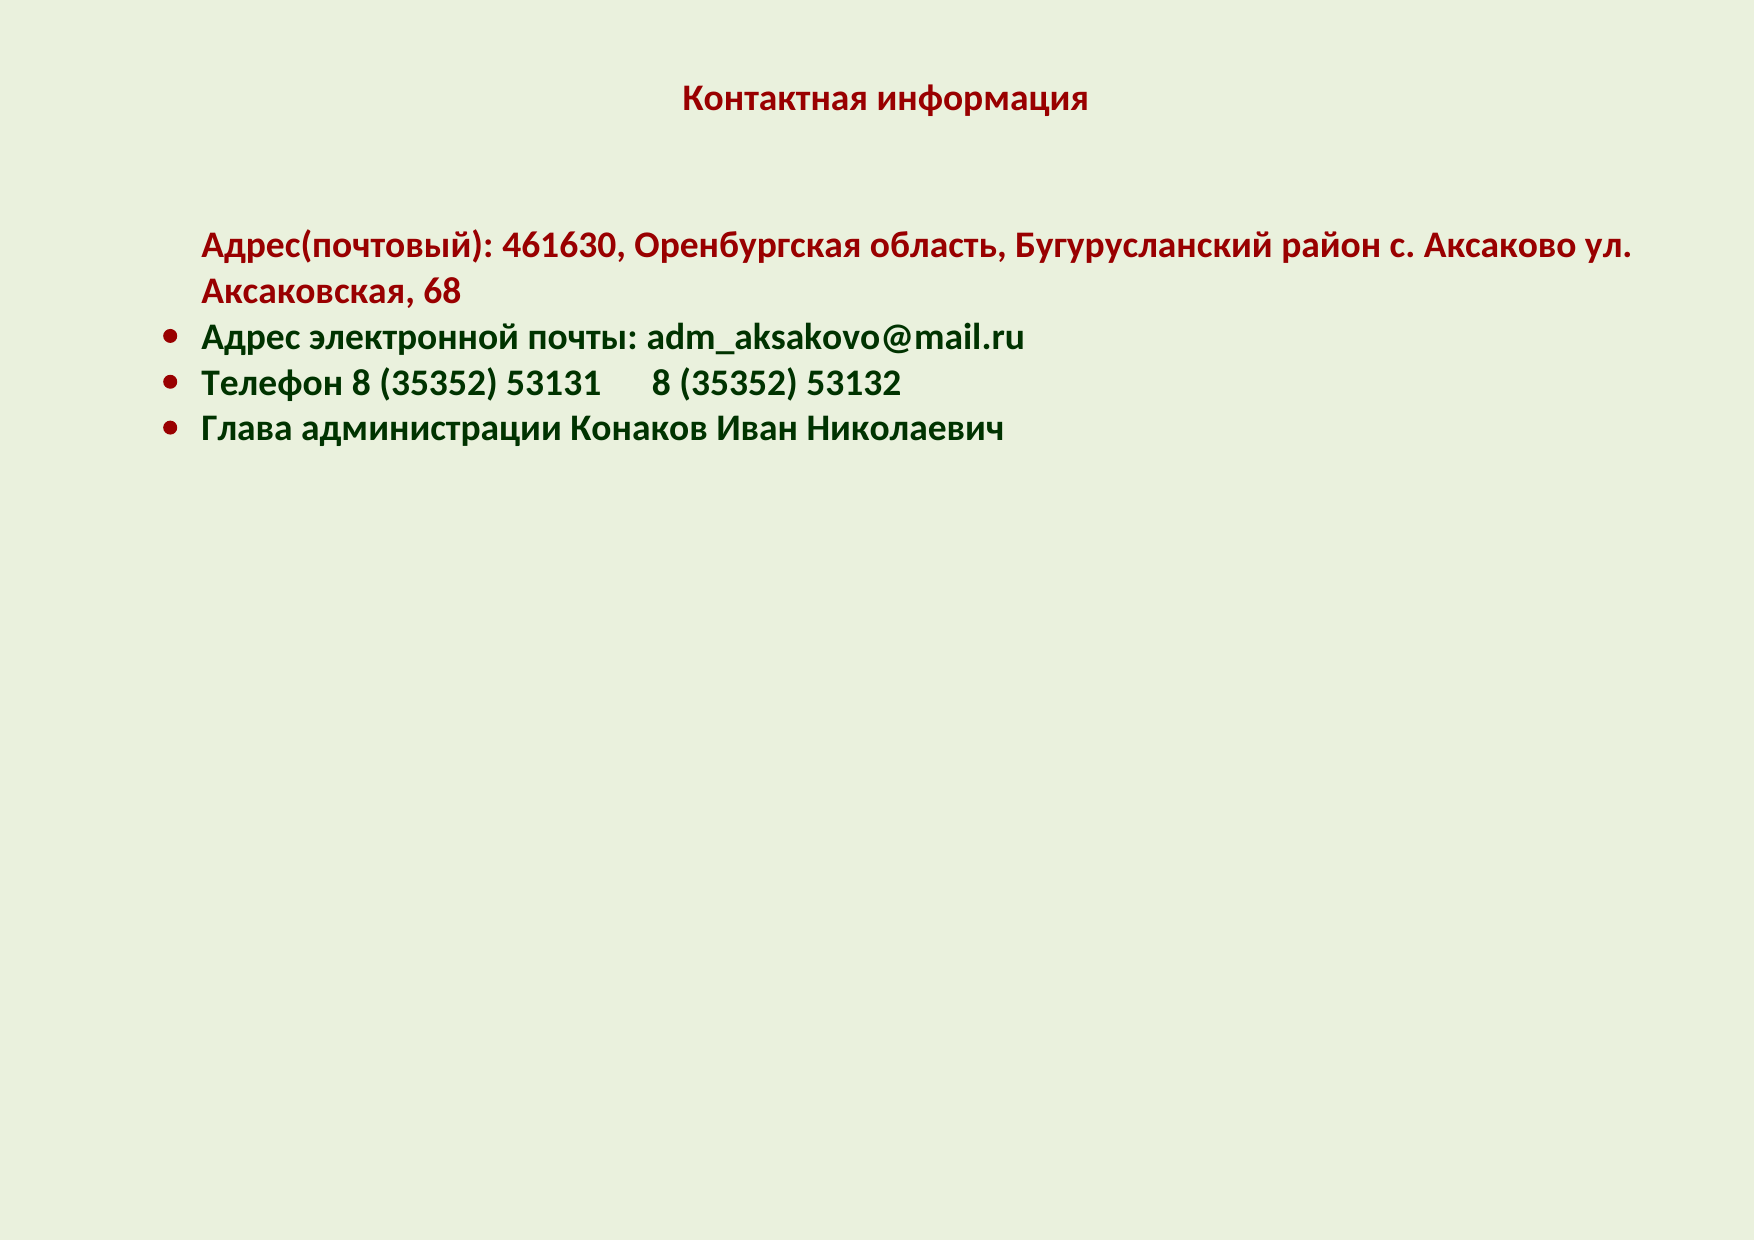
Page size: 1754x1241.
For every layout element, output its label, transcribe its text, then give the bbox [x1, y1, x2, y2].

text Контактная информация [89, 74, 1683, 120]
list Телефон 8 (35352) 53131 8 (35352) 53132 [164, 358, 1683, 404]
list Адрес электронной почты: adm_aksakovo@mail.ru [164, 313, 1683, 358]
list Глава администрации Конаков Иван Николаевич [164, 404, 1683, 450]
text Адрес(почтовый): 461630, Оренбургская область, Бугурусланский район с. Аксаково ул. Аксаковская, 68 [201, 221, 1683, 313]
